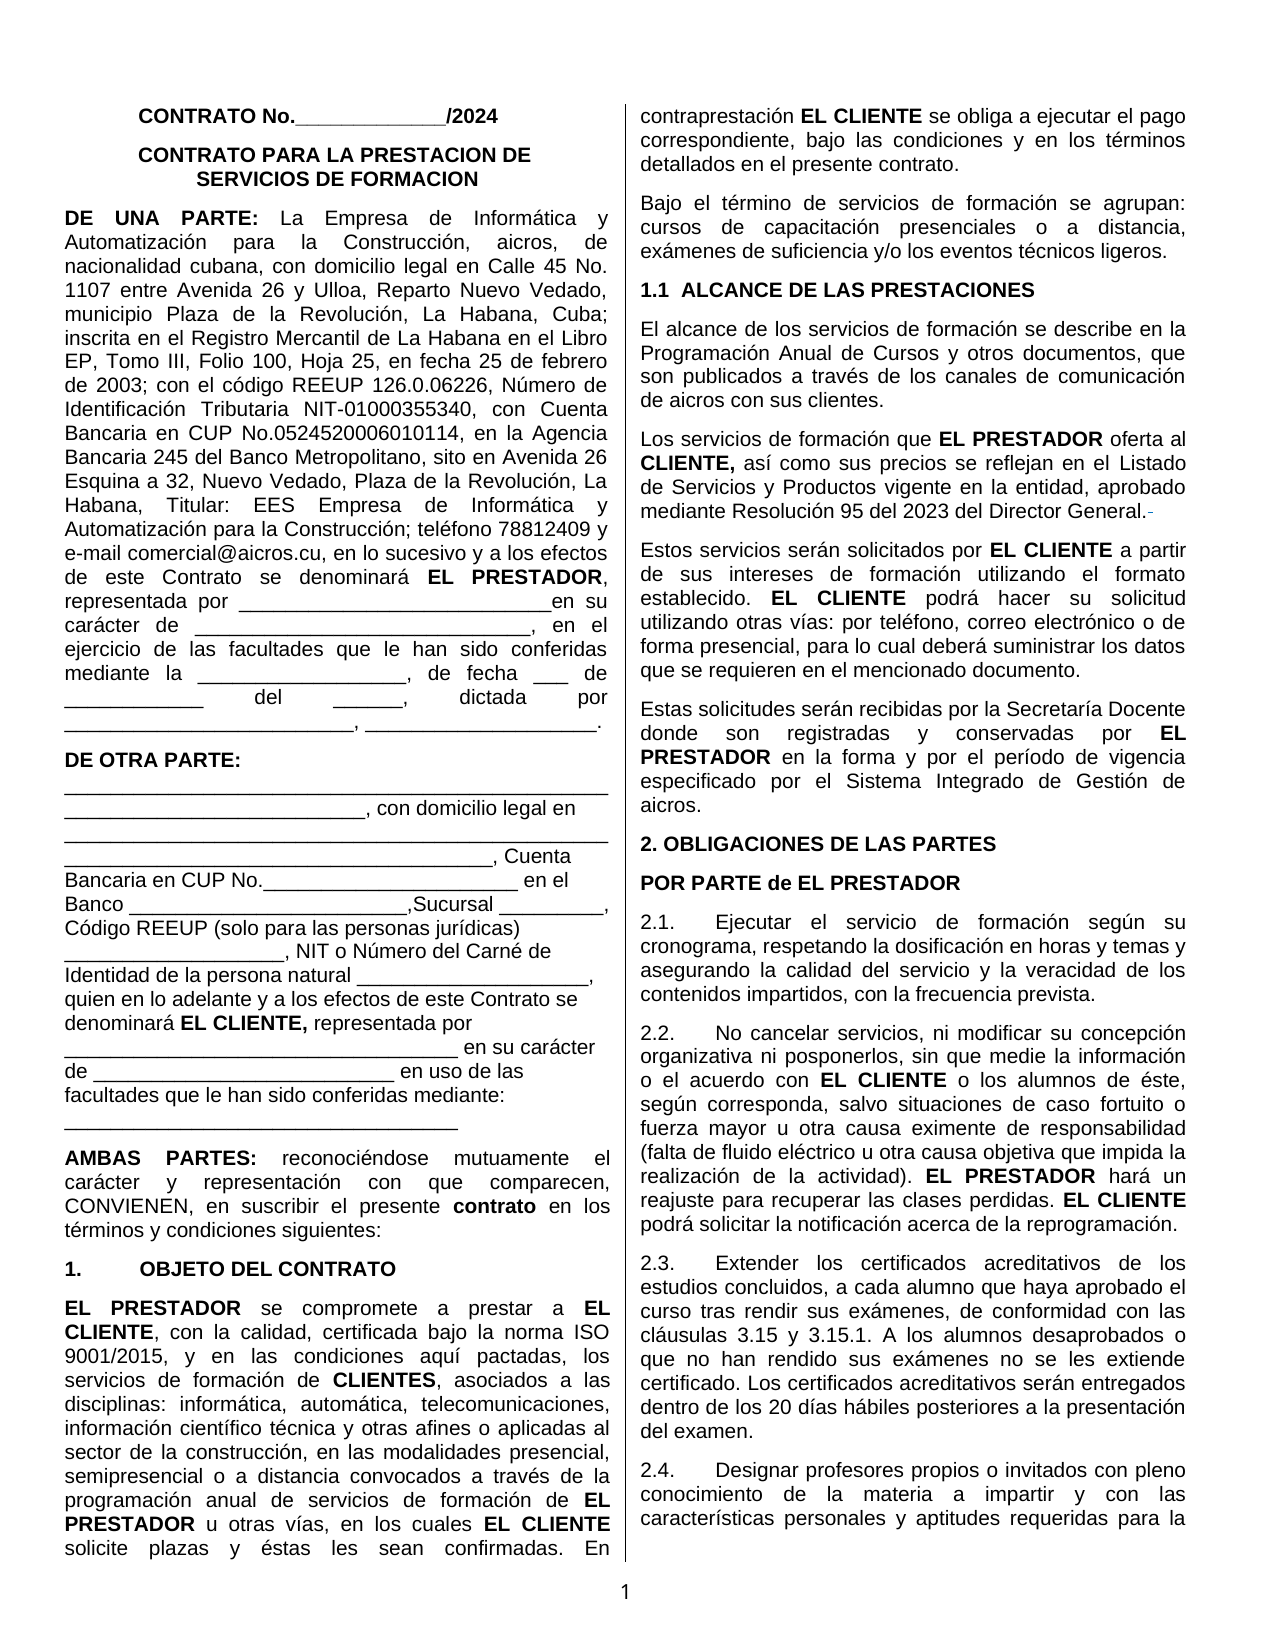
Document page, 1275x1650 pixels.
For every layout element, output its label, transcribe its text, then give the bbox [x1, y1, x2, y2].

text El alcance de los servicios de formación se describe en la Programación Anual de Cursos y otros documentos, que son publicados a través de los canales de comunicación de aicros con sus clientes. [640, 316, 1186, 412]
text CONTRATO No._____________/2024 [64, 104, 611, 128]
list ALCANCE DE LAS PRESTACIONES [640, 277, 1186, 301]
text Estas solicitudes serán recibidas por la Secretaría Docente donde son registradas y conservadas por EL PRESTADOR en la forma y por el período de vigencia especificado por el Sistema Integrado de Gestión de aicros. [640, 697, 1186, 817]
text DE UNA PARTE: La Empresa de Informática y Automatización para la Construcción, aicros, de nacionalidad cubana, con domicilio legal en Calle 45 No. 1107 entre Avenida 26 y Ulloa, Reparto Nuevo Vedado, municipio Plaza de la Revolución, La Habana, Cuba; inscrita en el Registro Mercantil de La Habana en el Libro EP, Tomo III, Folio 100, Hoja 25, en fecha 25 de febrero de 2003; con el código REEUP 126.0.06226, Número de Identificación Tributaria NIT-01000355340, con Cuenta Bancaria en CUP No.0524520006010114, en la Agencia Bancaria 245 del Banco Metropolitano, sito en Avenida 26 Esquina a 32, Nuevo Vedado, Plaza de la Revolución, La Habana, Titular: EES Empresa de Informática y Automatización para la Construcción; teléfono 78812409 y e-mail comercial@aicros.cu, en lo sucesivo y a los efectos de este Contrato se denominará EL PRESTADOR, representada por ___________________________en su carácter de _____________________________, en el ejercicio de las facultades que le han sido conferidas mediante la __________________, de fecha ___ de ____________ del ______, dictada por _________________________, ____________________. [64, 206, 608, 733]
text 2. OBLIGACIONES DE LAS PARTES [640, 832, 1186, 856]
text Los servicios de formación que EL PRESTADOR oferta al CLIENTE, así como sus precios se reflejan en el Listado de Servicios y Productos vigente en la entidad, aprobado mediante Resolución 95 del 2023 del Director General. [640, 427, 1186, 523]
text EL PRESTADOR se compromete a prestar a EL CLIENTE, con la calidad, certificada bajo la norma ISO 9001/2015, y en las condiciones aquí pactadas, los servicios de formación de CLIENTES, asociados a las disciplinas: informática, automática, telecomunicaciones, información científico técnica y otras afines o aplicadas al sector de la construcción, en las modalidades presencial, semipresencial o a distancia convocados a través de la programación anual de servicios de formación de EL PRESTADOR u otras vías, en los cuales EL CLIENTE solicite plazas y éstas les sean confirmadas. En contraprestación EL CLIENTE se obliga a ejecutar el pago correspondiente, bajo las condiciones y en los términos detallados en el presente contrato. [64, 1296, 611, 1559]
list No cancelar servicios, ni modificar su concepción organizativa ni posponerlos, sin que medie la información o el acuerdo con EL CLIENTE o los alumnos de éste, según corresponda, salvo situaciones de caso fortuito o fuerza mayor u otra causa eximente de responsabilidad (falta de fluido eléctrico u otra causa objetiva que impida la realización de la actividad). EL PRESTADOR hará un reajuste para recuperar las clases perdidas. EL CLIENTE podrá solicitar la notificación acerca de la reprogramación. [640, 1020, 1186, 1236]
text Bajo el término de servicios de formación se agrupan: cursos de capacitación presenciales o a distancia, exámenes de suficiencia y/o los eventos técnicos ligeros. [640, 191, 1186, 262]
text Estos servicios serán solicitados por EL CLIENTE a partir de sus intereses de formación utilizando el formato establecido. EL CLIENTE podrá hacer su solicitud utilizando otras vías: por teléfono, correo electrónico o de forma presencial, para lo cual deberá suministrar los datos que se requieren en el mencionado documento. [640, 538, 1186, 682]
text AMBAS PARTES: reconociéndose mutuamente el carácter y representación con que comparecen, CONVIENEN, en suscribir el presente contrato en los términos y condiciones siguientes: [64, 1146, 611, 1242]
text POR PARTE de EL PRESTADOR [640, 871, 1186, 894]
text CONTRATO PARA LA PRESTACION DE SERVICIOS DE FORMACION [64, 143, 611, 191]
list Ejecutar el servicio de formación según su cronograma, respetando la dosificación en horas y temas y asegurando la calidad del servicio y la veracidad de los contenidos impartidos, con la frecuencia prevista. [640, 909, 1186, 1005]
list OBJETO DEL CONTRATO [64, 1257, 611, 1281]
text DE OTRA PARTE: _________________________________________________________________________, con domicilio legal en ____________________________________________________________________________________, Cuenta Bancaria en CUP No.______________________ en el Banco ________________________,Sucursal _________, Código REEUP (solo para las personas jurídicas) ___________________, NIT o Número del Carné de Identidad de la persona natural ____________________, quien en lo adelante y a los efectos de este Contrato se denominará EL CLIENTE, representada por __________________________________ en su carácter de __________________________ en uso de las facultades que le han sido conferidas mediante: __________________________________ [64, 748, 611, 1131]
list Extender los certificados acreditativos de los estudios concluidos, a cada alumno que haya aprobado el curso tras rendir sus exámenes, de conformidad con las cláusulas 3.15 y 3.15.1. A los alumnos desaprobados o que no han rendido sus exámenes no se les extiende certificado. Los certificados acreditativos serán entregados dentro de los 20 días hábiles posteriores a la presentación del examen. [640, 1251, 1186, 1443]
